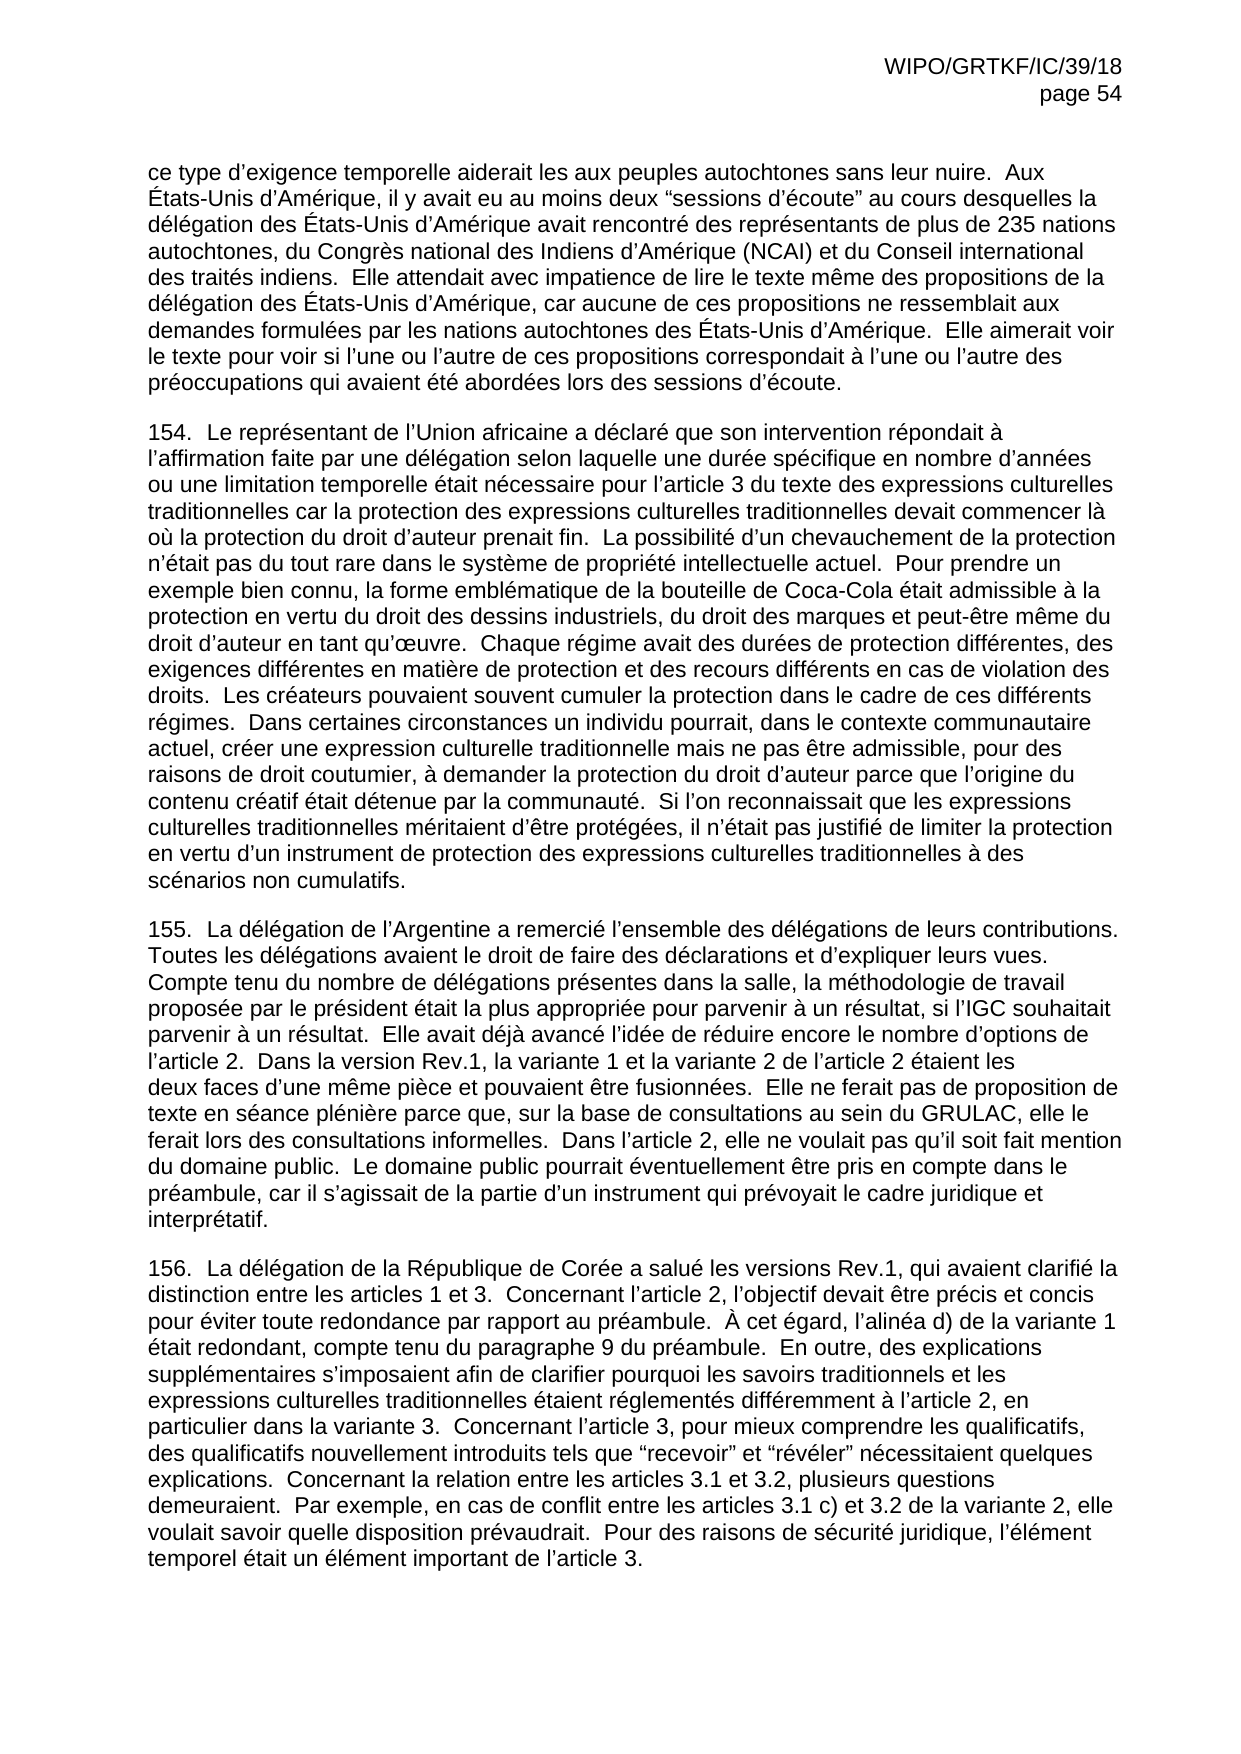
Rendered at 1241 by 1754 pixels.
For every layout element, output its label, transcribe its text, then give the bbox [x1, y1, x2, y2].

text Le représentant de l’Union africaine a déclaré que son intervention répondait à l’affirmation faite par une délégation selon laquelle une durée spécifique en nombre d’années ou une limitation temporelle était nécessaire pour l’article 3 du texte des expressions culturelles traditionnelles car la protection des expressions culturelles traditionnelles devait commencer là où la protection du droit d’auteur prenait fin. La possibilité d’un chevauchement de la protection n’était pas du tout rare dans le système de propriété intellectuelle actuel. Pour prendre un exemple bien connu, la forme emblématique de la bouteille de Coca-Cola était admissible à la protection en vertu du droit des dessins industriels, du droit des marques et peut-être même du droit d’auteur en tant qu’œuvre. Chaque régime avait des durées de protection différentes, des exigences différentes en matière de protection et des recours différents en cas de violation des droits. Les créateurs pouvaient souvent cumuler la protection dans le cadre de ces différents régimes. Dans certaines circonstances un individu pourrait, dans le contexte communautaire actuel, créer une expression culturelle traditionnelle mais ne pas être admissible, pour des raisons de droit coutumier, à demander la protection du droit d’auteur parce que l’origine du contenu créatif était détenue par la communauté. Si l’on reconnaissait que les expressions culturelles traditionnelles méritaient d’être protégées, il n’était pas justifié de limiter la protection en vertu d’un instrument de protection des expressions culturelles traditionnelles à des scénarios non cumulatifs. [148, 419, 1122, 893]
text La délégation de l’Argentine a remercié l’ensemble des délégations de leurs contributions. Toutes les délégations avaient le droit de faire des déclarations et d’expliquer leurs vues. Compte tenu du nombre de délégations présentes dans la salle, la méthodologie de travail proposée par le président était la plus appropriée pour parvenir à un résultat, si l’IGC souhaitait parvenir à un résultat. Elle avait déjà avancé l’idée de réduire encore le nombre d’options de l’article 2. Dans la version Rev.1, la variante 1 et la variante 2 de l’article 2 étaient les deux faces d’une même pièce et pouvaient être fusionnées. Elle ne ferait pas de proposition de texte en séance plénière parce que, sur la base de consultations au sein du GRULAC, elle le ferait lors des consultations informelles. Dans l’article 2, elle ne voulait pas qu’il soit fait mention du domaine public. Le domaine public pourrait éventuellement être pris en compte dans le préambule, car il s’agissait de la partie d’un instrument qui prévoyait le cadre juridique et interprétatif. [148, 916, 1122, 1232]
text La délégation de la République de Corée a salué les versions Rev.1, qui avaient clarifié la distinction entre les articles 1 et 3. Concernant l’article 2, l’objectif devait être précis et concis pour éviter toute redondance par rapport au préambule. À cet égard, l’alinéa d) de la variante 1 était redondant, compte tenu du paragraphe 9 du préambule. En outre, des explications supplémentaires s’imposaient afin de clarifier pourquoi les savoirs traditionnels et les expressions culturelles traditionnelles étaient réglementés différemment à l’article 2, en particulier dans la variante 3. Concernant l’article 3, pour mieux comprendre les qualificatifs, des qualificatifs nouvellement introduits tels que “recevoir” et “révéler” nécessitaient quelques explications. Concernant la relation entre les articles 3.1 et 3.2, plusieurs questions demeuraient. Par exemple, en cas de conflit entre les articles 3.1 c) et 3.2 de la variante 2, elle voulait savoir quelle disposition prévaudrait. Pour des raisons de sécurité juridique, l’élément temporel était un élément important de l’article 3. [148, 1255, 1122, 1571]
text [148, 158, 1122, 396]
